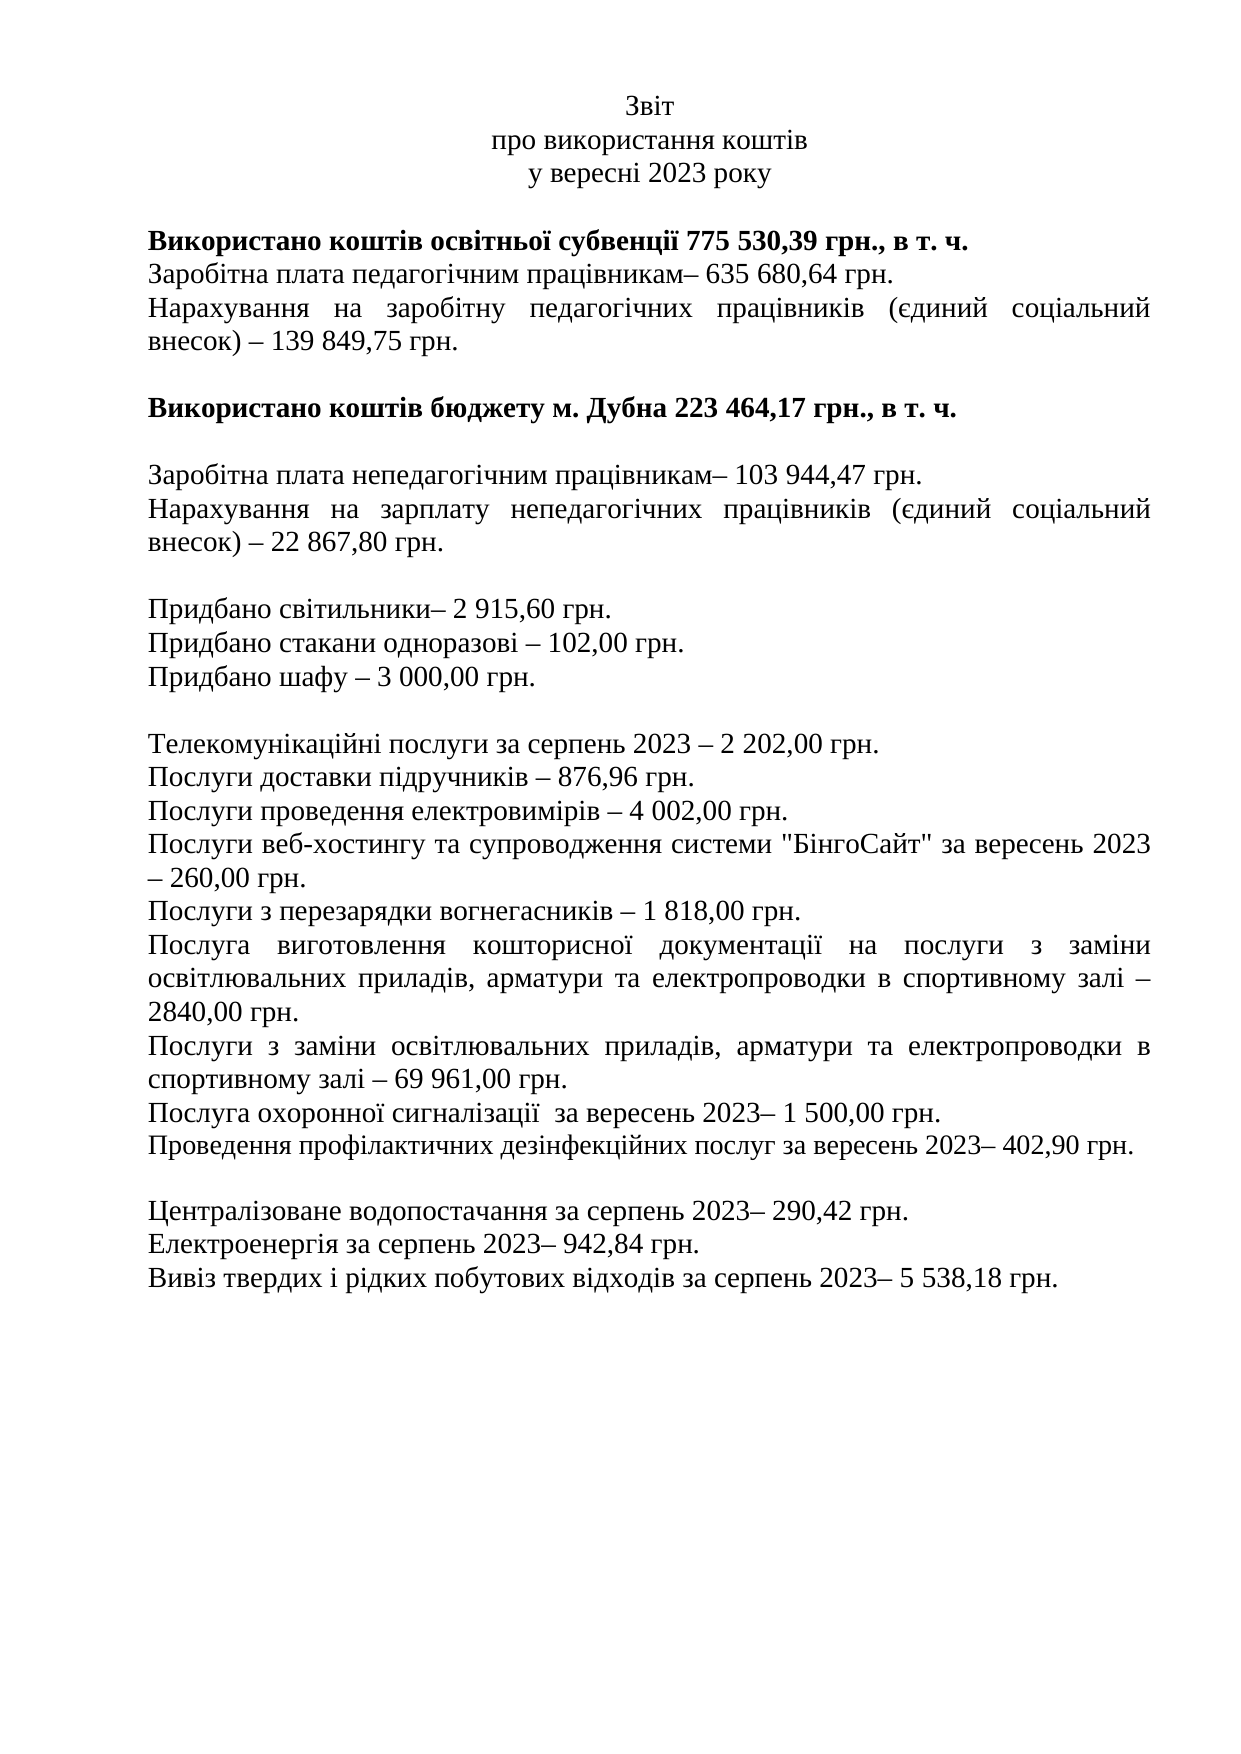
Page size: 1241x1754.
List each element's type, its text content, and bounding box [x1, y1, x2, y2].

text Послуги проведення електровимірів – 4 002,00 грн. [148, 793, 1152, 826]
text Телекомунікаційні послуги за серпень 2023 – 2 202,00 грн. [148, 726, 1152, 759]
text у вересні 2023 року [148, 156, 1152, 189]
text Придбано світильники– 2 915,60 грн. [148, 592, 1152, 625]
text Заробітна плата непедагогічним працівникам– 103 944,47 грн. [148, 457, 1152, 491]
text Придбано шафу – 3 000,00 грн. [148, 659, 1152, 692]
text Послуги веб-хостингу та супроводження системи "БінгоСайт" за вересень 2023 – 260,00 грн. [148, 826, 1152, 893]
text Проведення профiлактичних дезiнфекцiйних послуг за вересень 2023– 402,90 грн. [148, 1128, 1152, 1161]
text Використано коштів бюджету м. Дубна 223 464,17 грн., в т. ч. [148, 390, 1152, 424]
text Послуга виготовлення кошторисної документацiї на послуги з заміни освітлювальних приладів, арматури та електропроводки в спортивному залі – 2840,00 грн. [148, 927, 1152, 1028]
text Централізоване водопостачання за серпень 2023– 290,42 грн. [148, 1193, 1152, 1227]
text Звіт [148, 88, 1152, 122]
text Вивіз твердих і рідких побутових відходів за серпень 2023– 5 538,18 грн. [148, 1260, 1152, 1294]
text Послуги доставки підручників – 876,96 грн. [148, 759, 1152, 793]
text Заробітна плата педагогічним працівникам– 635 680,64 грн. [148, 256, 1152, 290]
text Електроенергія за серпень 2023– 942,84 грн. [148, 1227, 1152, 1260]
text Нарахування на зарплату непедагогічних працівників (єдиний соціальний внесок) – 22 867,80 грн. [148, 491, 1152, 558]
text Придбано стакани одноразові – 102,00 грн. [148, 625, 1152, 659]
text Послуги з заміни освітлювальних приладів, арматури та електропроводки в спортивному залі – 69 961,00 грн. [148, 1028, 1152, 1095]
text про використання коштів [148, 122, 1152, 156]
text Нарахування на заробітну педагогічних працівників (єдиний соціальний внесок) – 139 849,75 грн. [148, 290, 1152, 357]
text Послуга охоронної сигналізації за вересень 2023– 1 500,00 грн. [148, 1095, 1152, 1128]
text Використано коштів освітньої субвенції 775 530,39 грн., в т. ч. [148, 223, 1152, 256]
text Послуги з перезарядки вогнегасників – 1 818,00 грн. [148, 893, 1152, 927]
